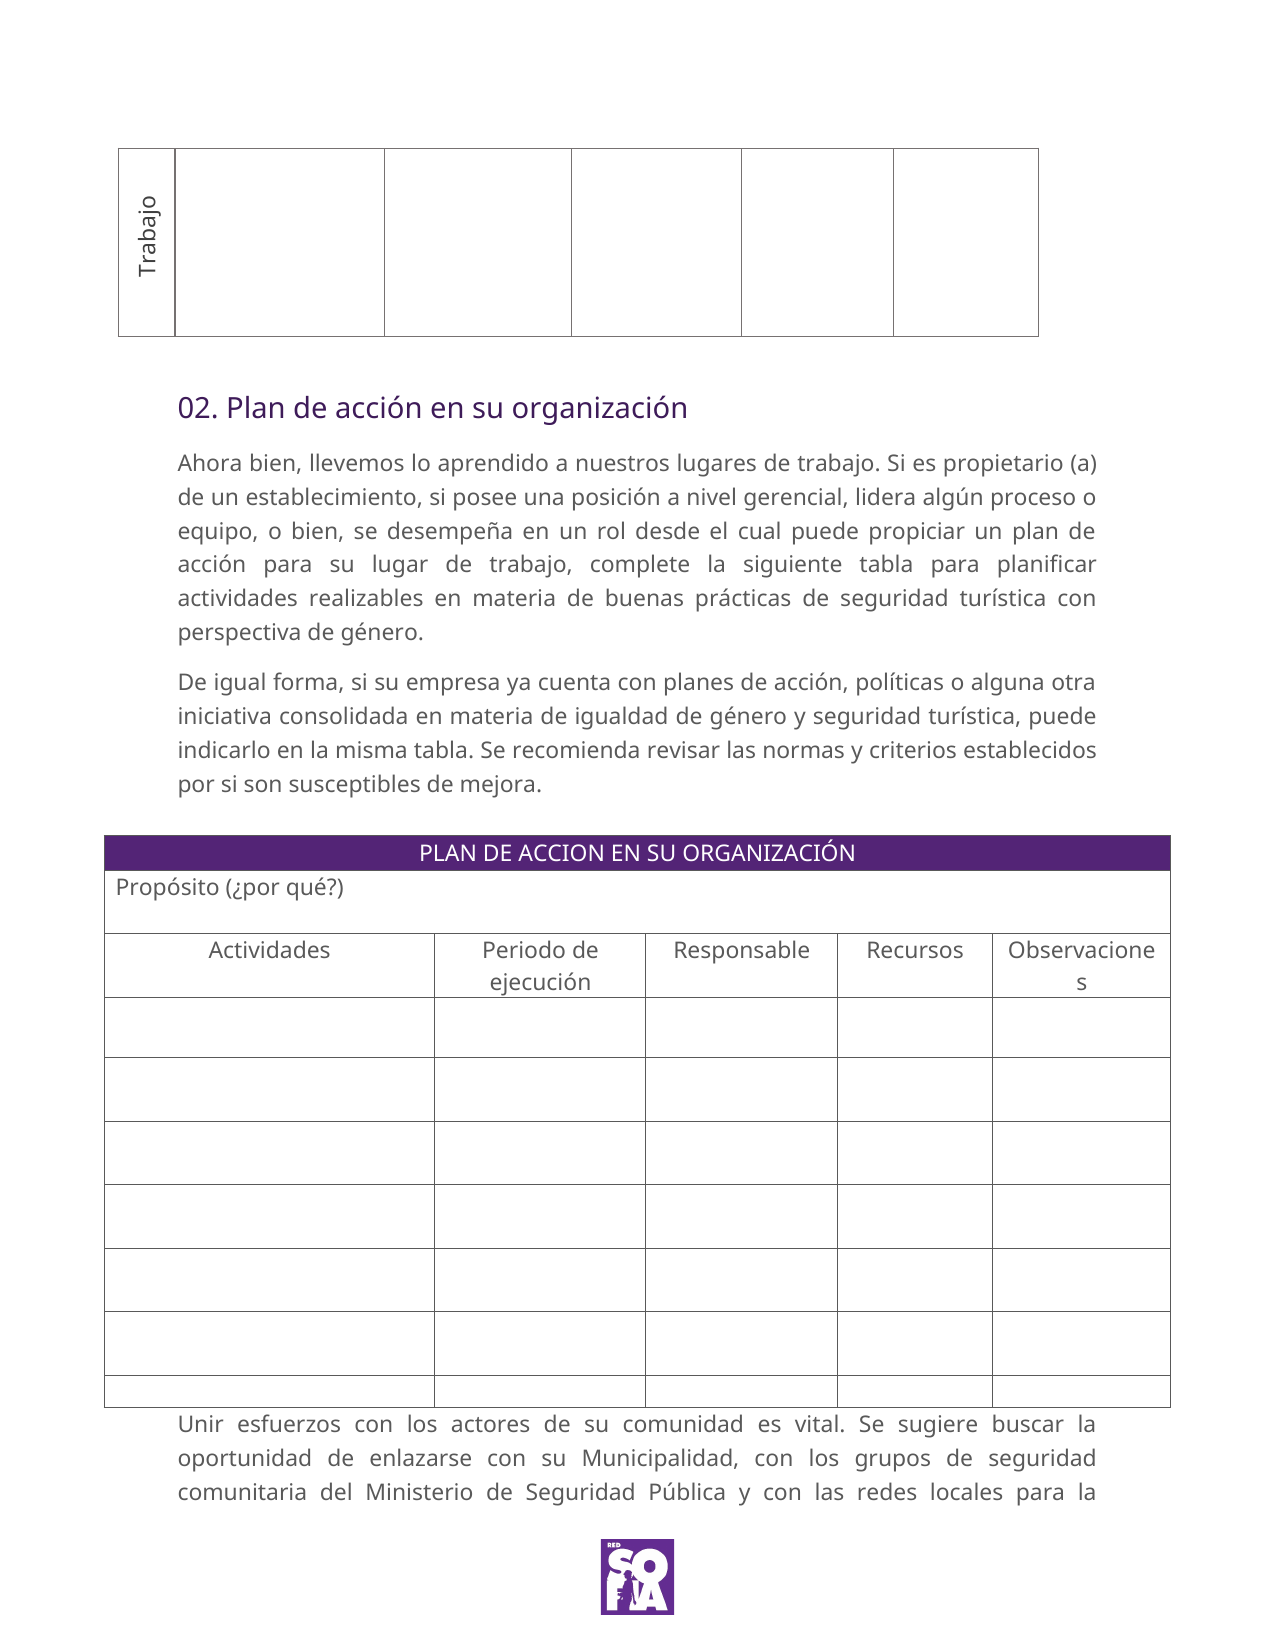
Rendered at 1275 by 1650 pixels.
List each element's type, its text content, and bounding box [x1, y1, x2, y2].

table_cell [435, 1312, 645, 1375]
table_cell Actividades [105, 934, 434, 997]
table_cell [435, 1376, 645, 1407]
table_cell [646, 998, 837, 1057]
table_cell [435, 1058, 645, 1121]
table_cell [993, 1312, 1170, 1375]
table_cell [646, 1058, 837, 1121]
table_cell [646, 1185, 837, 1248]
table_cell [646, 1312, 837, 1375]
table_cell [993, 1249, 1170, 1311]
table_cell [993, 1185, 1170, 1248]
table_cell [993, 998, 1170, 1057]
table_cell [838, 1376, 992, 1407]
table_cell [894, 149, 1038, 336]
text 02. Plan de acción en su organización [177, 388, 1098, 427]
table_cell [105, 1376, 434, 1407]
table_cell [105, 1312, 434, 1375]
table_cell [838, 1185, 992, 1248]
table_cell Observaciones [993, 934, 1170, 997]
table_cell [742, 149, 893, 336]
picture [600, 1539, 675, 1615]
table_cell Responsable [646, 934, 837, 997]
table_cell [435, 1185, 645, 1248]
table_cell [176, 149, 384, 336]
table_cell [105, 998, 434, 1057]
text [177, 1408, 1098, 1507]
table_cell [435, 1122, 645, 1184]
table_cell [838, 1122, 992, 1184]
table_cell Trabajo [119, 149, 174, 336]
table_cell [993, 1122, 1170, 1184]
table_cell Periodo de ejecución [435, 934, 645, 997]
table_cell [435, 998, 645, 1057]
table_cell [646, 1122, 837, 1184]
table_cell [105, 1185, 434, 1248]
table_cell [385, 149, 571, 336]
table_cell [838, 1058, 992, 1121]
table_cell [838, 1312, 992, 1375]
table_cell [105, 1058, 434, 1121]
table_cell [838, 1249, 992, 1311]
text Ahora bien, llevemos lo aprendido a nuestros lugares de trabajo. Si es propietario (a) de un establecimiento, si posee una posición a nivel gerencial, lidera algún proceso o equipo, o bien, se desempeña en un rol desde el cual puede propiciar un plan de acción para su lugar de trabajo, complete la siguiente tabla para planificar actividades realizables en materia de buenas prácticas de seguridad turística con perspectiva de género. [177, 447, 1098, 647]
table_cell [838, 998, 992, 1057]
table_cell [435, 1249, 645, 1311]
table_cell [646, 1249, 837, 1311]
table_cell [572, 149, 741, 336]
text De igual forma, si su empresa ya cuenta con planes de acción, políticas o alguna otra iniciativa consolidada en materia de igualdad de género y seguridad turística, puede indicarlo en la misma tabla. Se recomienda revisar las normas y criterios establecidos por si son susceptibles de mejora. [177, 666, 1098, 799]
table_cell [105, 1122, 434, 1184]
table_cell Propósito (¿por qué?) [105, 871, 1170, 933]
table_cell [993, 1058, 1170, 1121]
table_cell [646, 1376, 837, 1407]
table_header PLAN DE ACCION EN SU ORGANIZACIÓN [105, 836, 1170, 870]
table_cell Recursos [838, 934, 992, 997]
table_cell [105, 1249, 434, 1311]
table_cell [993, 1376, 1170, 1407]
